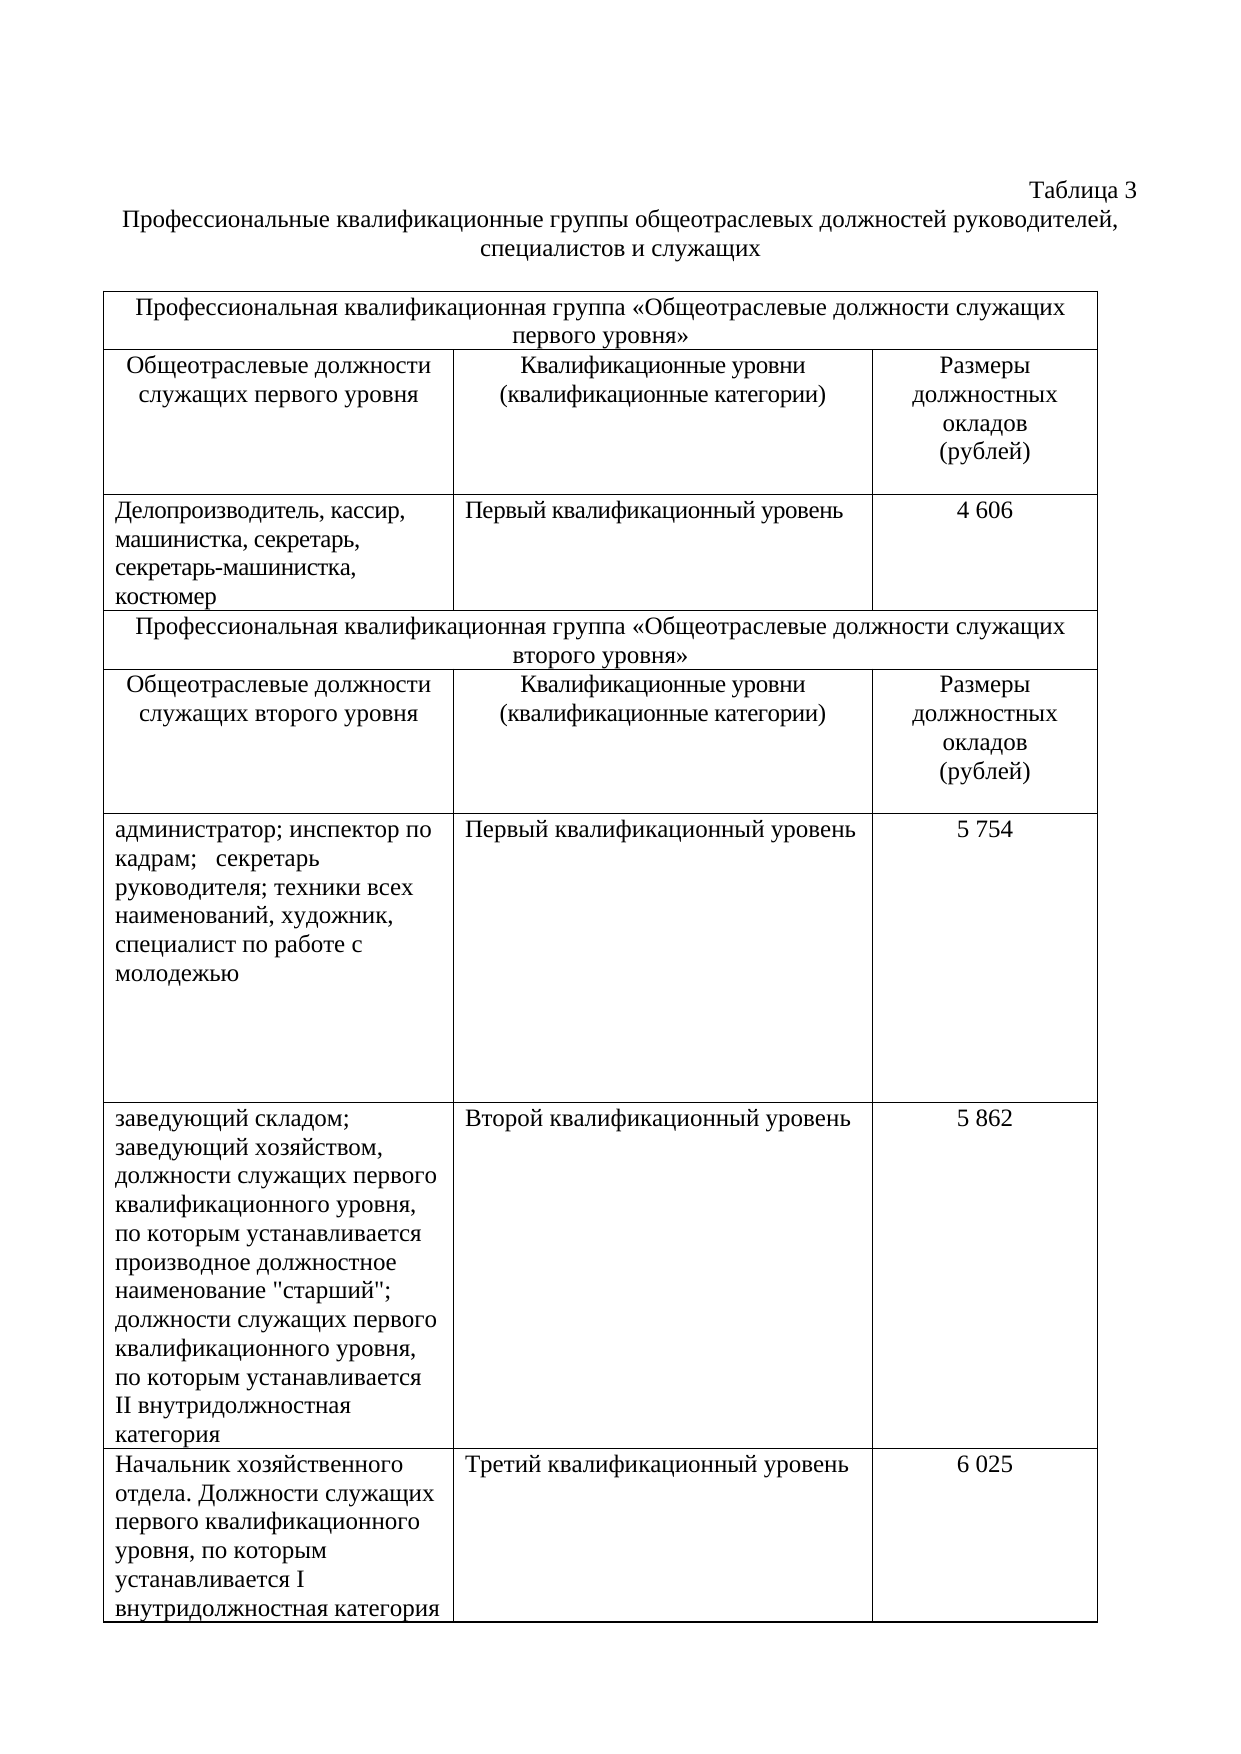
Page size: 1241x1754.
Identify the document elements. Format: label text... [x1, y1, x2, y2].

text Профессиональные квалификационные группы общеотраслевых должностей руководителей, специалистов и служащих [103, 204, 1137, 262]
table_cell Квалификационные уровни (квалификационные категории) [454, 350, 872, 494]
table_cell Профессиональная квалификационная группа «Общеотраслевые должности служащих второго уровня» [104, 611, 1097, 668]
table_cell Третий квалификационный уровень [454, 1449, 872, 1621]
text Таблица 3 [103, 176, 1137, 204]
table_cell 5 754 [873, 814, 1097, 1102]
table_cell администратор; инспектор по кадрам; секретарь руководителя; техники всех наименований, художник, специалист по работе с молодежью [104, 814, 453, 1102]
table_cell заведующий складом; заведующий хозяйством, должности служащих первого квалификационного уровня, по которым устанавливается производное должностное наименование "старший"; должности служащих первого квалификационного уровня, по которым устанавливается II внутридолжностная категория [104, 1103, 453, 1448]
table_cell Общеотраслевые должности служащих второго уровня [104, 670, 453, 813]
table_cell Размеры должностных окладов (рублей) [873, 350, 1097, 494]
table_header Профессиональная квалификационная группа «Общеотраслевые должности служащих первого уровня» [104, 292, 1097, 349]
table_cell Общеотраслевые должности служащих первого уровня [104, 350, 453, 494]
table_cell Размеры должностных окладов (рублей) [873, 670, 1097, 813]
table_cell Квалификационные уровни (квалификационные категории) [454, 670, 872, 813]
table_cell Первый квалификационный уровень [454, 814, 872, 1102]
table_cell 4 606 [873, 495, 1097, 610]
table_cell 6 025 [873, 1449, 1097, 1621]
table_cell Делопроизводитель, кассир, машинистка, секретарь, секретарь-машинистка, костюмер [104, 495, 453, 610]
table_cell 5 862 [873, 1103, 1097, 1448]
table_cell Начальник хозяйственного отдела. Должности служащих первого квалификационного уровня, по которым устанавливается I внутридолжностная категория [104, 1449, 453, 1621]
table_cell Первый квалификационный уровень [454, 495, 872, 610]
table_cell Второй квалификационный уровень [454, 1103, 872, 1448]
